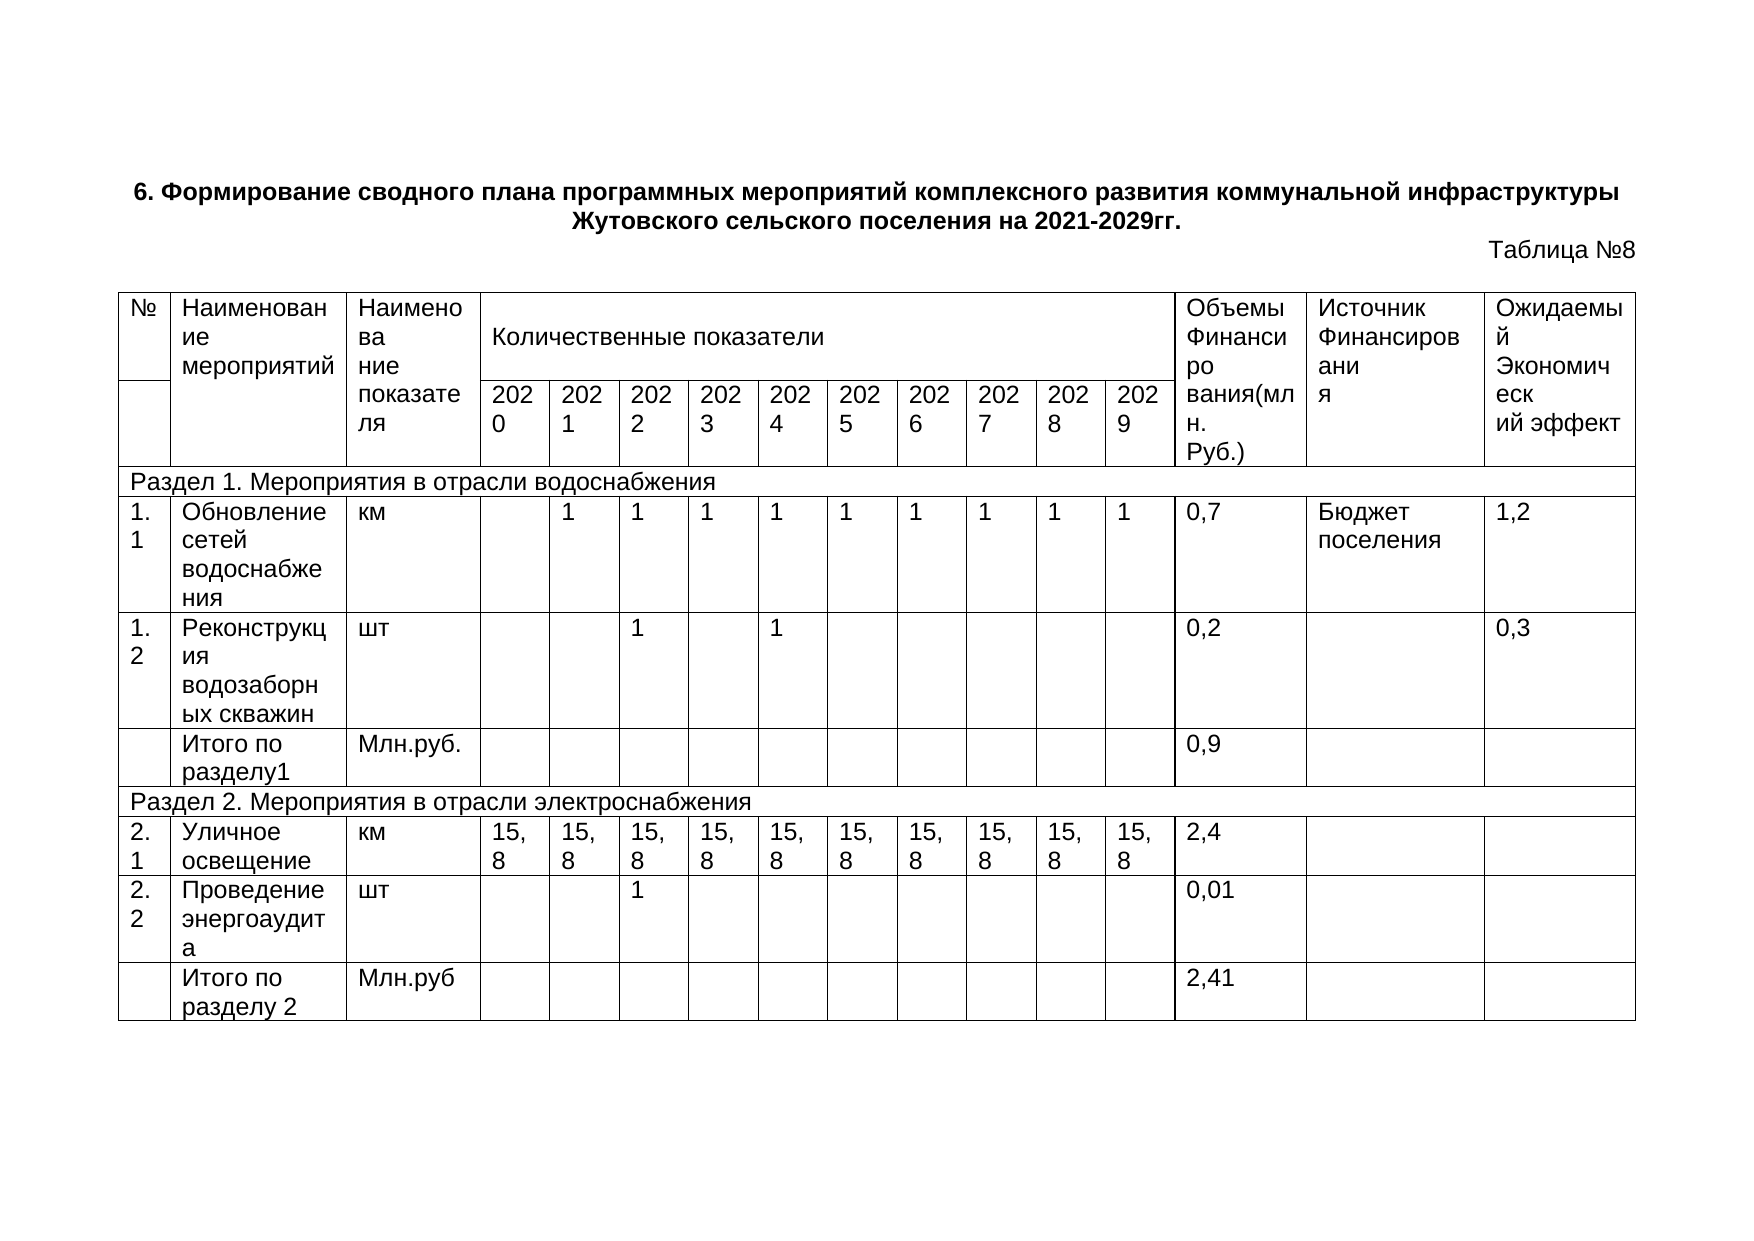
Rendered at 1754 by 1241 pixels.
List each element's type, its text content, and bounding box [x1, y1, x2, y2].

table_cell 0,7 [1176, 497, 1306, 612]
table_cell 1 [759, 613, 827, 728]
table_cell 0,2 [1176, 613, 1306, 728]
table_cell 1 [1037, 497, 1105, 612]
table_cell Раздел 1. Мероприятия в отрасли водоснабжения [119, 467, 1635, 496]
table_cell [1307, 729, 1484, 786]
table_cell [898, 613, 966, 728]
table_cell 2,41 [1176, 963, 1306, 1020]
table_cell 0,3 [1485, 613, 1635, 728]
table_cell 1 [620, 876, 688, 962]
table_cell [1307, 817, 1484, 874]
table_cell 1 [759, 497, 827, 612]
table_cell [550, 876, 619, 962]
table_header Количественные показатели [481, 293, 1174, 379]
table_cell [119, 963, 170, 1020]
table_cell [1485, 817, 1635, 874]
table_cell [1037, 729, 1105, 786]
table_cell шт [347, 876, 480, 962]
table_cell 2025 [828, 381, 897, 466]
table_cell [1106, 729, 1174, 786]
table_cell км [347, 497, 480, 612]
table_cell Бюджет поселения [1307, 497, 1484, 612]
table_cell 1 [828, 497, 897, 612]
table_cell 15,8 [828, 817, 897, 874]
table_cell 1 [689, 497, 758, 612]
table_cell Проведение энергоаудита [171, 876, 346, 962]
table_cell [689, 963, 758, 1020]
table_cell [689, 876, 758, 962]
table_cell [898, 963, 966, 1020]
text Таблица №8 [118, 235, 1636, 263]
table_cell [898, 876, 966, 962]
table_cell [550, 613, 619, 728]
table_cell [119, 729, 170, 786]
table_cell [828, 613, 897, 728]
table_cell 1 [620, 497, 688, 612]
table_header № [119, 293, 170, 379]
table_cell 2026 [898, 381, 966, 466]
text 6. Формирование сводного плана программных мероприятий комплексного развития коммунальной инфраструктуры Жутовского сельского поселения на 2021-2029гг. [118, 177, 1636, 235]
table_header Наименова ние показателя [347, 293, 480, 466]
table_cell [1037, 963, 1105, 1020]
table_cell [1106, 613, 1174, 728]
table_cell [689, 729, 758, 786]
table_cell Итого по разделу1 [171, 729, 346, 786]
table_cell [550, 729, 619, 786]
table_cell [550, 963, 619, 1020]
table_cell [967, 963, 1036, 1020]
table_cell 2.1 [119, 817, 170, 874]
table_cell 1 [620, 613, 688, 728]
table_cell 1 [898, 497, 966, 612]
table_cell 2029 [1106, 381, 1174, 466]
table_cell [119, 381, 170, 466]
table_cell [828, 963, 897, 1020]
table_cell 1.2 [119, 613, 170, 728]
table_cell [1307, 876, 1484, 962]
table_cell 15,8 [759, 817, 827, 874]
table_cell [1106, 876, 1174, 962]
table_cell [828, 876, 897, 962]
table_cell Уличное освещение [171, 817, 346, 874]
table_cell 15,8 [898, 817, 966, 874]
table_cell [828, 729, 897, 786]
table_cell [759, 876, 827, 962]
table_cell 2027 [967, 381, 1036, 466]
table_cell [481, 963, 549, 1020]
table_cell [481, 497, 549, 612]
table_cell [759, 729, 827, 786]
table_cell [1037, 876, 1105, 962]
table_cell 2020 [481, 381, 549, 466]
table_cell шт [347, 613, 480, 728]
table_cell [759, 963, 827, 1020]
table_cell Реконструкция водозаборных скважин [171, 613, 346, 728]
table_cell Млн.руб. [347, 729, 480, 786]
table_cell 0,01 [1176, 876, 1306, 962]
table_cell 1 [1106, 497, 1174, 612]
table_cell [967, 876, 1036, 962]
table_cell 1 [550, 497, 619, 612]
table_cell [1485, 876, 1635, 962]
table_cell км [347, 817, 480, 874]
table_cell 1.1 [119, 497, 170, 612]
table_cell 15,8 [1037, 817, 1105, 874]
table_header Наименование мероприятий [171, 293, 346, 466]
table_cell [967, 729, 1036, 786]
table_cell 2022 [620, 381, 688, 466]
table_cell 15,8 [967, 817, 1036, 874]
table_cell 2,4 [1176, 817, 1306, 874]
table_cell [481, 729, 549, 786]
table_header Источник Финансировани я [1307, 293, 1484, 466]
table_cell [1106, 963, 1174, 1020]
table_header Ожидаемый Экономическ ий эффект [1485, 293, 1635, 466]
table_cell Млн.руб [347, 963, 480, 1020]
table_cell [898, 729, 966, 786]
table_cell 15,8 [481, 817, 549, 874]
table_cell 2.2 [119, 876, 170, 962]
table_cell 2024 [759, 381, 827, 466]
table_cell 15,8 [550, 817, 619, 874]
table_cell [1307, 963, 1484, 1020]
table_cell Обновление сетей водоснабжения [171, 497, 346, 612]
table_cell [620, 729, 688, 786]
table_cell 2028 [1037, 381, 1105, 466]
table_cell 15,8 [620, 817, 688, 874]
table_cell 15,8 [689, 817, 758, 874]
table_cell [481, 876, 549, 962]
table_cell Раздел 2. Мероприятия в отрасли электроснабжения [119, 787, 1635, 816]
table_cell [620, 963, 688, 1020]
table_cell [1037, 613, 1105, 728]
table_cell 15,8 [1106, 817, 1174, 874]
table_cell [1307, 613, 1484, 728]
table_cell 2021 [550, 381, 619, 466]
table_cell [1485, 729, 1635, 786]
table_header Объемы Финансиро вания(млн. Руб.) [1176, 293, 1306, 466]
table_cell [689, 613, 758, 728]
table_cell 0,9 [1176, 729, 1306, 786]
table_cell 1 [967, 497, 1036, 612]
table_cell [967, 613, 1036, 728]
table_cell Итого по разделу 2 [171, 963, 346, 1020]
table_cell 1,2 [1485, 497, 1635, 612]
table_cell [481, 613, 549, 728]
table_cell 2023 [689, 381, 758, 466]
table_cell [1485, 963, 1635, 1020]
